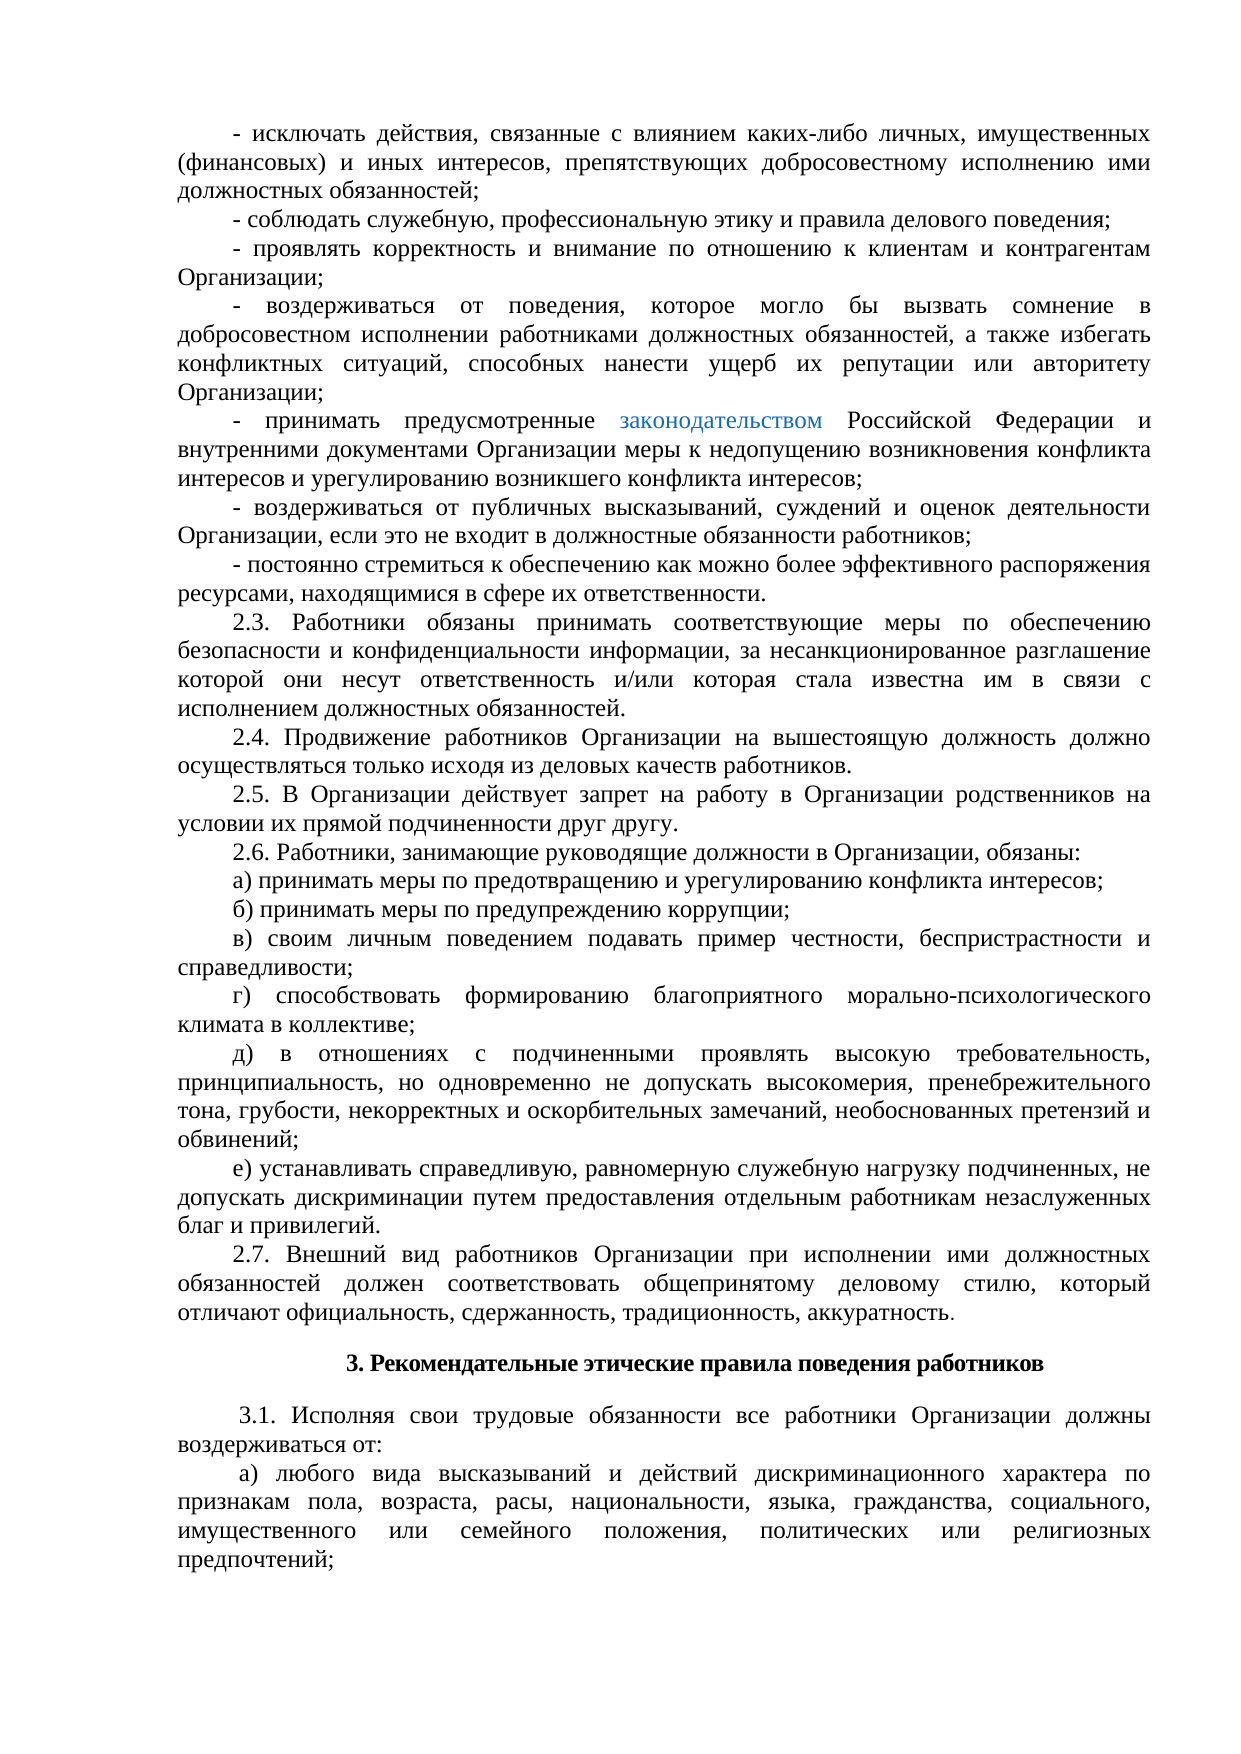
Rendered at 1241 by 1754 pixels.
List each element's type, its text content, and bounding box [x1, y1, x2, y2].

subtitle 3. Рекомендательные этические правила поведения работников [171, 1348, 1152, 1377]
text - воздерживаться от публичных высказываний, суждений и оценок деятельности Организации, если это не входит в должностные обязанности работников; [177, 492, 1152, 549]
text 2.7. Внешний вид работников Организации при исполнении ими должностных обязанностей должен соответствовать общепринятому деловому стилю, который отличают официальность, сдержанность, традиционность, аккуратность. [177, 1239, 1152, 1326]
text - проявлять корректность и внимание по отношению к клиентам и контрагентам Организации; [177, 233, 1152, 291]
text - постоянно стремиться к обеспечению как можно более эффективного распоряжения ресурсами, находящимися в сфере их ответственности. [177, 549, 1152, 607]
text 2.4. Продвижение работников Организации на вышестоящую должность должно осуществляться только исходя из деловых качеств работников. [177, 722, 1152, 779]
text д) в отношениях с подчиненными проявлять высокую требовательность, принципиальность, но одновременно не допускать высокомерия, пренебрежительного тона, грубости, некорректных и оскорбительных замечаний, необоснованных претензий и обвинений; [177, 1038, 1152, 1153]
text а) принимать меры по предотвращению и урегулированию конфликта интересов; [177, 866, 1152, 894]
text г) способствовать формированию благоприятного морально-психологического климата в коллективе; [177, 981, 1152, 1038]
text 2.5. В Организации действует запрет на работу в Организации родственников на условии их прямой подчиненности друг другу. [177, 779, 1152, 837]
text - воздерживаться от поведения, которое могло бы вызвать сомнение в добросовестном исполнении работниками должностных обязанностей, а также избегать конфликтных ситуаций, способных нанести ущерб их репутации или авторитету Организации; [177, 291, 1152, 406]
text - принимать предусмотренные законодательством Российской Федерации и внутренними документами Организации меры к недопущению возникновения конфликта интересов и урегулированию возникшего конфликта интересов; [177, 406, 1152, 492]
text а) любого вида высказываний и действий дискриминационного характера по признакам пола, возраста, расы, национальности, языка, гражданства, социального, имущественного или семейного положения, политических или религиозных предпочтений; [177, 1458, 1152, 1573]
text - соблюдать служебную, профессиональную этику и правила делового поведения; [177, 204, 1152, 233]
text б) принимать меры по предупреждению коррупции; [177, 894, 1152, 923]
text е) устанавливать справедливую, равномерную служебную нагрузку подчиненных, не допускать дискриминации путем предоставления отдельным работникам незаслуженных благ и привилегий. [177, 1153, 1152, 1239]
text 2.3. Работники обязаны принимать соответствующие меры по обеспечению безопасности и конфиденциальности информации, за несанкционированное разглашение которой они несут ответственность и/или которая стала известна им в связи с исполнением должностных обязанностей. [177, 607, 1152, 722]
text 3.1. Исполняя свои трудовые обязанности все работники Организации должны воздерживаться от: [177, 1400, 1152, 1458]
text - исключать действия, связанные с влиянием каких-либо личных, имущественных (финансовых) и иных интересов, препятствующих добросовестному исполнению ими должностных обязанностей; [177, 118, 1152, 204]
text в) своим личным поведением подавать пример честности, беспристрастности и справедливости; [177, 923, 1152, 981]
text 2.6. Работники, занимающие руководящие должности в Организации, обязаны: [177, 837, 1152, 866]
